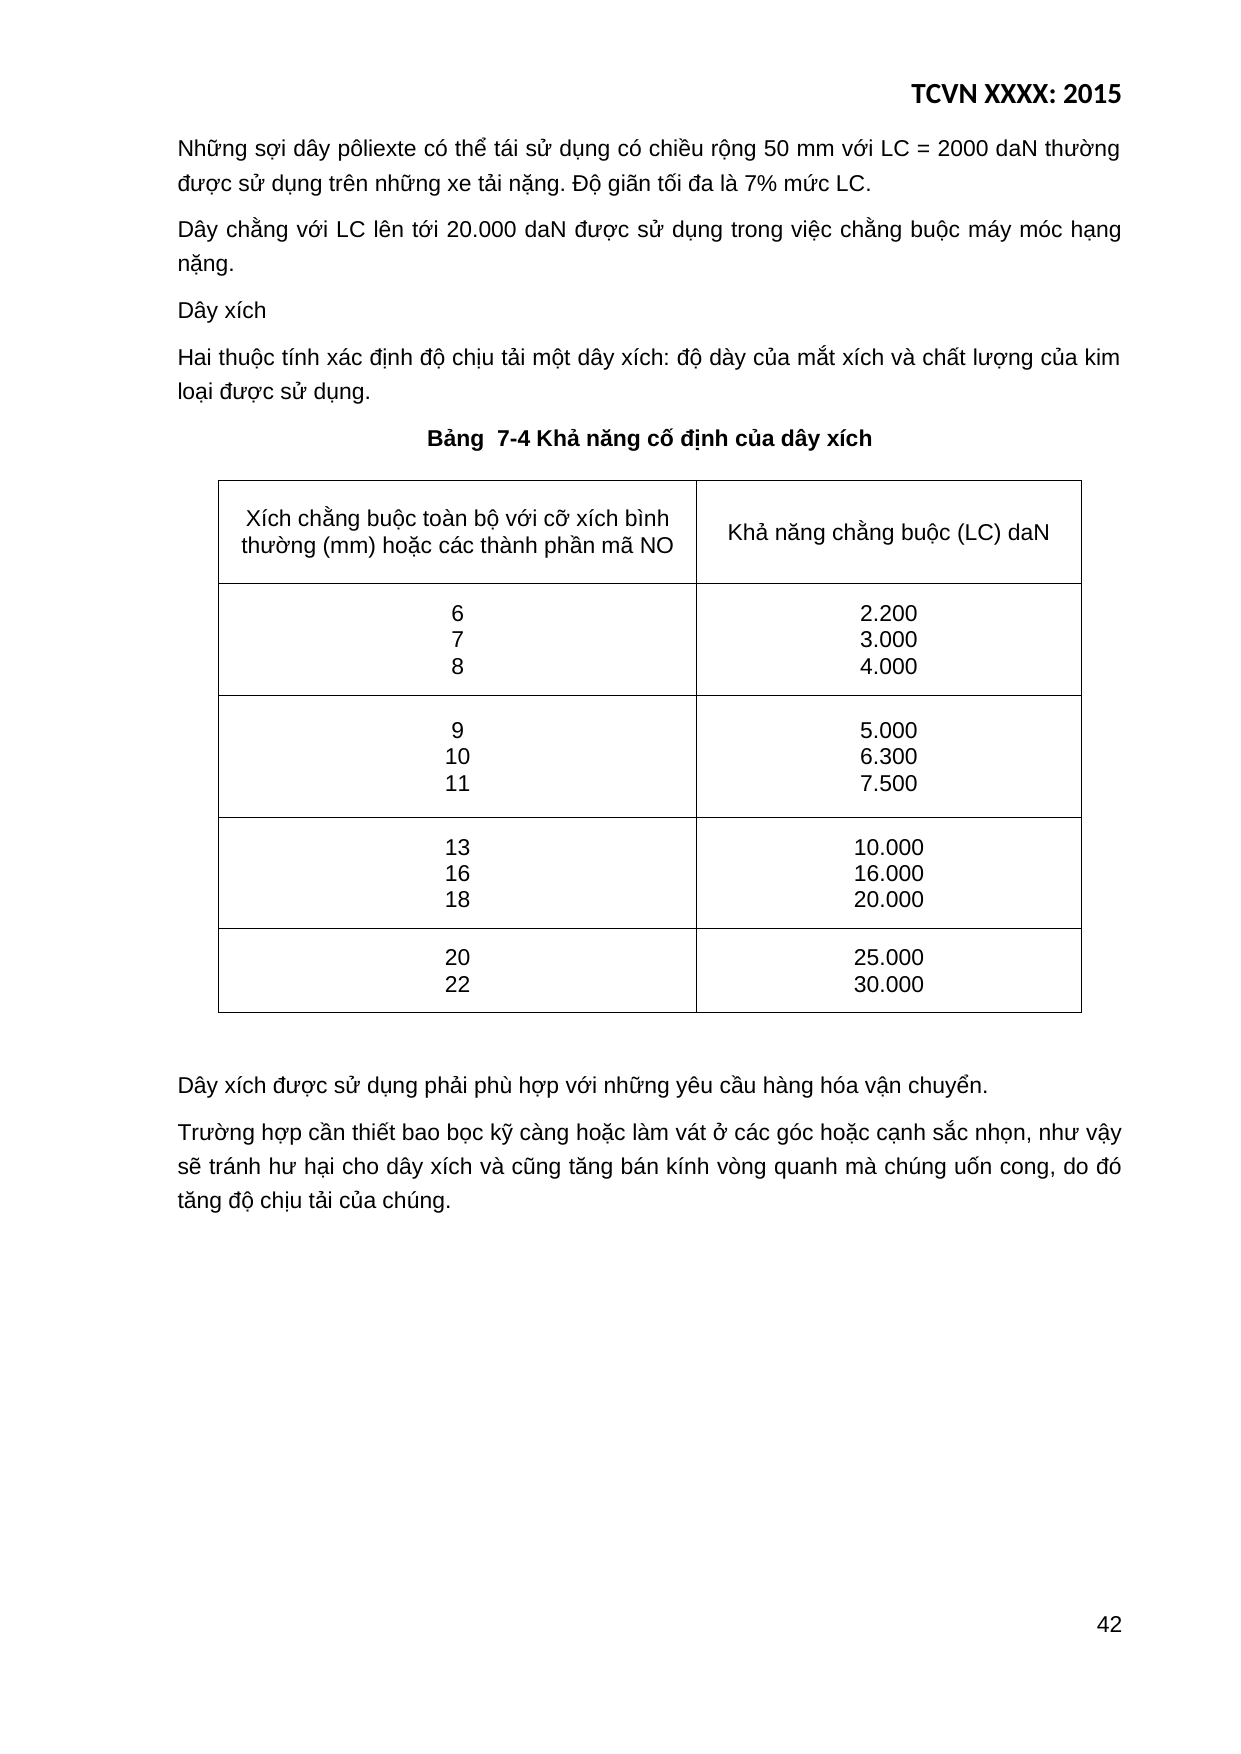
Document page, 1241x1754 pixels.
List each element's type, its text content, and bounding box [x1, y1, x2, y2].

text Trường hợp cần thiết bao bọc kỹ càng hoặc làm vát ở các góc hoặc cạnh sắc nhọn, như vậy sẽ tránh hư hại cho dây xích và cũng tăng bán kính vòng quanh mà chúng uốn cong, do đó tăng độ chịu tải của chúng. [177, 1118, 1122, 1213]
list Dây xích [177, 297, 1122, 323]
table_header Khả năng chằng buộc (LC) daN [697, 481, 1081, 583]
text Hai thuộc tính xác định độ chịu tải một dây xích: độ dày của mắt xích và chất lượng của kim loại được sử dụng. [177, 344, 1122, 404]
table_cell 5.000 6.300 7.500 [697, 696, 1081, 817]
text Dây chằng với LC lên tới 20.000 daN được sử dụng trong việc chằng buộc máy móc hạng nặng. [177, 216, 1122, 277]
table_header Xích chằng buộc toàn bộ với cỡ xích bình thường (mm) hoặc các thành phần mã NO [219, 481, 696, 583]
table_cell 2.200 3.000 4.000 [697, 584, 1081, 695]
table_cell 25.000 30.000 [697, 929, 1081, 1012]
table_cell 6 7 8 [219, 584, 696, 695]
text Dây xích được sử dụng phải phù hợp với những yêu cầu hàng hóa vận chuyển. [177, 1072, 1122, 1098]
table_cell 20 22 [219, 929, 696, 1012]
table_cell 13 16 18 [219, 818, 696, 928]
text Những sợi dây pôliexte có thể tái sử dụng có chiều rộng 50 mm với LC = 2000 daN thường được sử dụng trên những xe tải nặng. Độ giãn tối đa là 7% mức LC. [177, 135, 1122, 196]
table_cell 10.000 16.000 20.000 [697, 818, 1081, 928]
table_cell 9 10 11 [219, 696, 696, 817]
